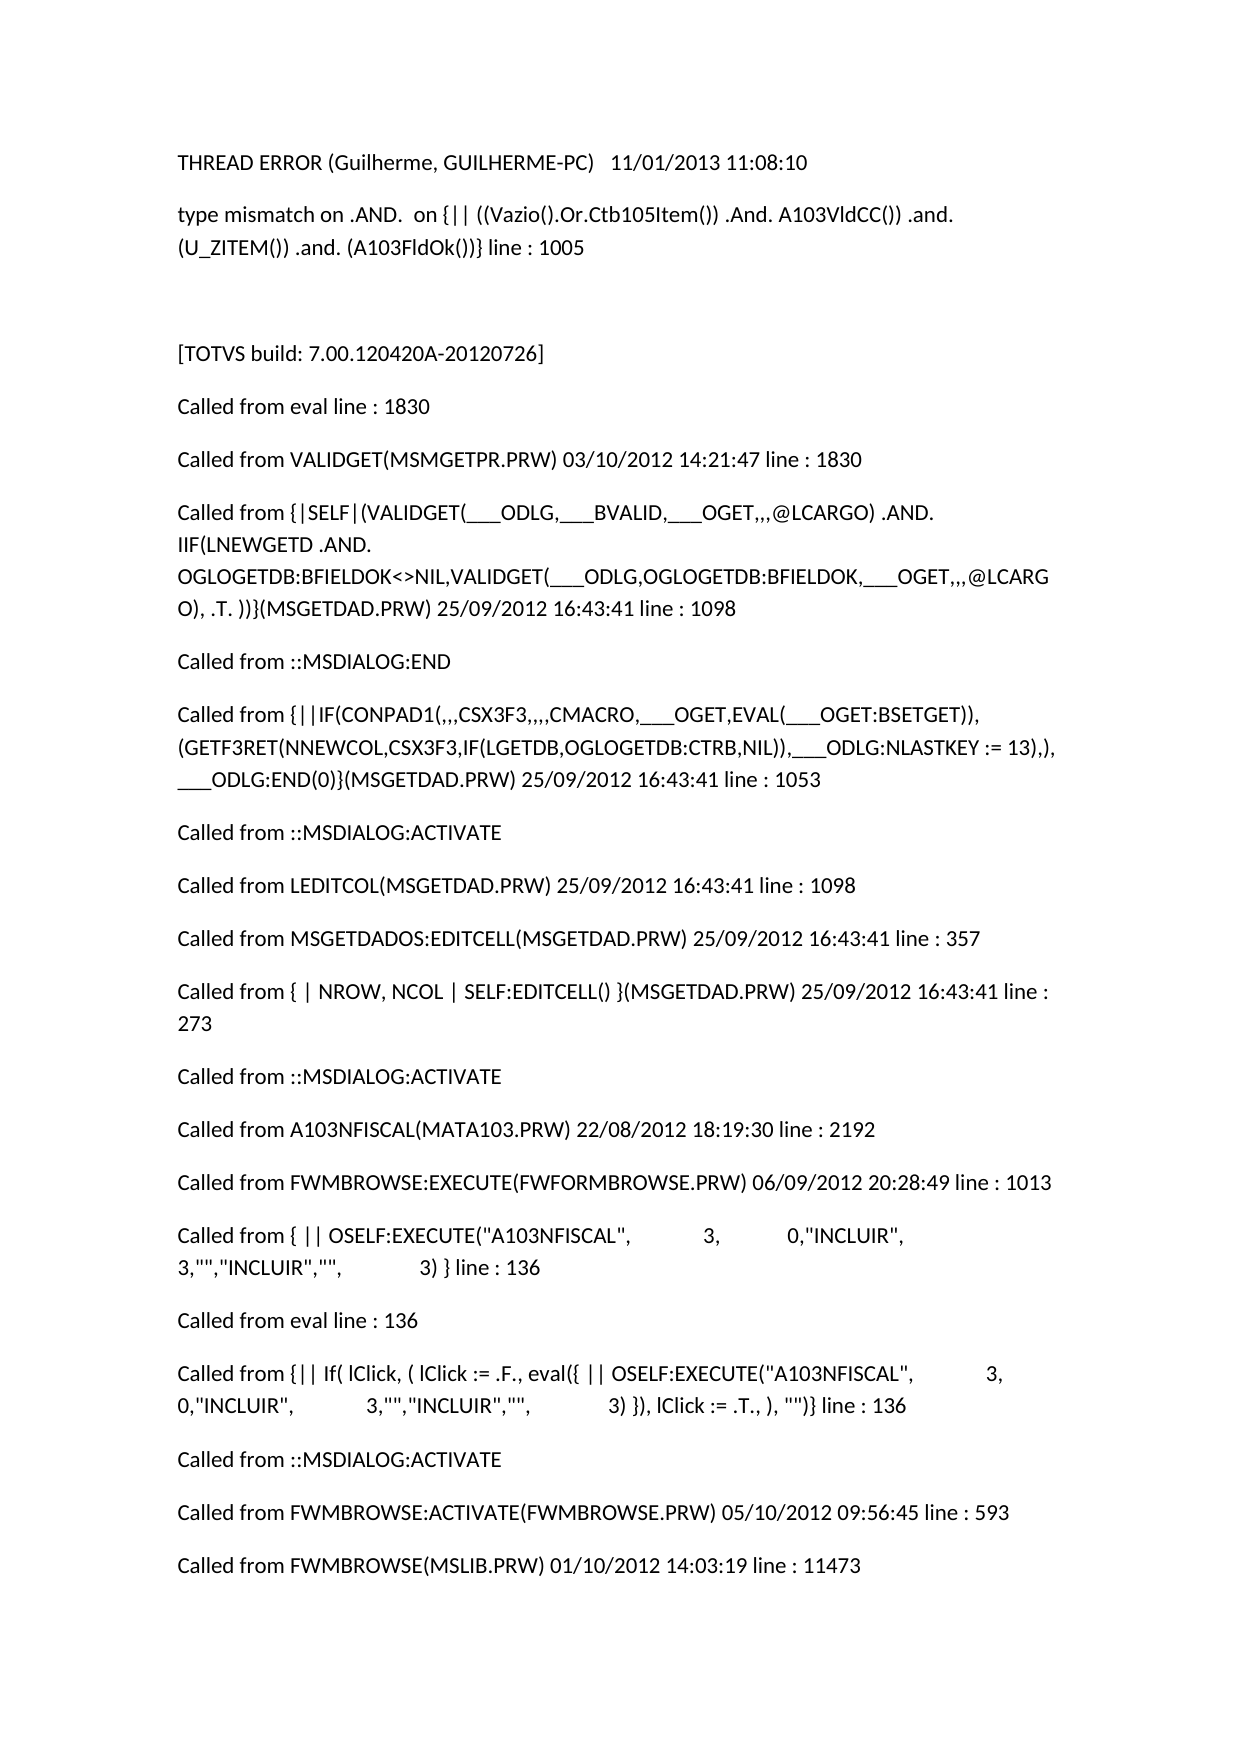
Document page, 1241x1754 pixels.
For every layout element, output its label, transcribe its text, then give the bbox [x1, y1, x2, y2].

text Called from MSGETDADOS:EDITCELL(MSGETDAD.PRW) 25/09/2012 16:43:41 line : 357 [177, 924, 1063, 952]
text Called from ::MSDIALOG:END [177, 647, 1063, 676]
text Called from FWMBROWSE:ACTIVATE(FWMBROWSE.PRW) 05/10/2012 09:56:45 line : 593 [177, 1498, 1063, 1526]
text Called from ::MSDIALOG:ACTIVATE [177, 1062, 1063, 1090]
text Called from FWMBROWSE(MSLIB.PRW) 01/10/2012 14:03:19 line : 11473 [177, 1551, 1063, 1579]
text Called from {|| If( lClick, ( lClick := .F., eval({ || OSELF:EXECUTE("A103NFISCAL", 3, 0,"INCLUIR", 3,"","INCLUIR","", 3) }), lClick := .T., ), "")} line : 136 [177, 1359, 1063, 1420]
text Called from VALIDGET(MSMGETPR.PRW) 03/10/2012 14:21:47 line : 1830 [177, 445, 1063, 473]
text Called from eval line : 1830 [177, 392, 1063, 420]
text Called from { || OSELF:EXECUTE("A103NFISCAL", 3, 0,"INCLUIR", 3,"","INCLUIR","", 3) } line : 136 [177, 1221, 1063, 1281]
text THREAD ERROR (Guilherme, GUILHERME-PC) 11/01/2013 11:08:10 [177, 148, 1063, 176]
text Called from ::MSDIALOG:ACTIVATE [177, 818, 1063, 846]
text Called from {||IF(CONPAD1(,,,CSX3F3,,,,CMACRO,___OGET,EVAL(___OGET:BSETGET)),(GETF3RET(NNEWCOL,CSX3F3,IF(LGETDB,OGLOGETDB:CTRB,NIL)),___ODLG:NLASTKEY := 13),), ___ODLG:END(0)}(MSGETDAD.PRW) 25/09/2012 16:43:41 line : 1053 [177, 701, 1063, 793]
text [TOTVS build: 7.00.120420A-20120726] [177, 339, 1063, 367]
text Called from LEDITCOL(MSGETDAD.PRW) 25/09/2012 16:43:41 line : 1098 [177, 871, 1063, 899]
text Called from ::MSDIALOG:ACTIVATE [177, 1445, 1063, 1473]
text Called from A103NFISCAL(MATA103.PRW) 22/08/2012 18:19:30 line : 2192 [177, 1115, 1063, 1143]
text Called from { | NROW, NCOL | SELF:EDITCELL() }(MSGETDAD.PRW) 25/09/2012 16:43:41 line : 273 [177, 977, 1063, 1037]
text Called from FWMBROWSE:EXECUTE(FWFORMBROWSE.PRW) 06/09/2012 20:28:49 line : 1013 [177, 1168, 1063, 1196]
text Called from {|SELF|(VALIDGET(___ODLG,___BVALID,___OGET,,,@LCARGO) .AND. IIF(LNEWGETD .AND. OGLOGETDB:BFIELDOK<>NIL,VALIDGET(___ODLG,OGLOGETDB:BFIELDOK,___OGET,,,@LCARGO), .T. ))}(MSGETDAD.PRW) 25/09/2012 16:43:41 line : 1098 [177, 498, 1063, 622]
text Called from eval line : 136 [177, 1306, 1063, 1334]
text type mismatch on .AND. on {|| ((Vazio().Or.Ctb105Item()) .And. A103VldCC()) .and. (U_ZITEM()) .and. (A103FldOk())} line : 1005 [177, 201, 1063, 261]
